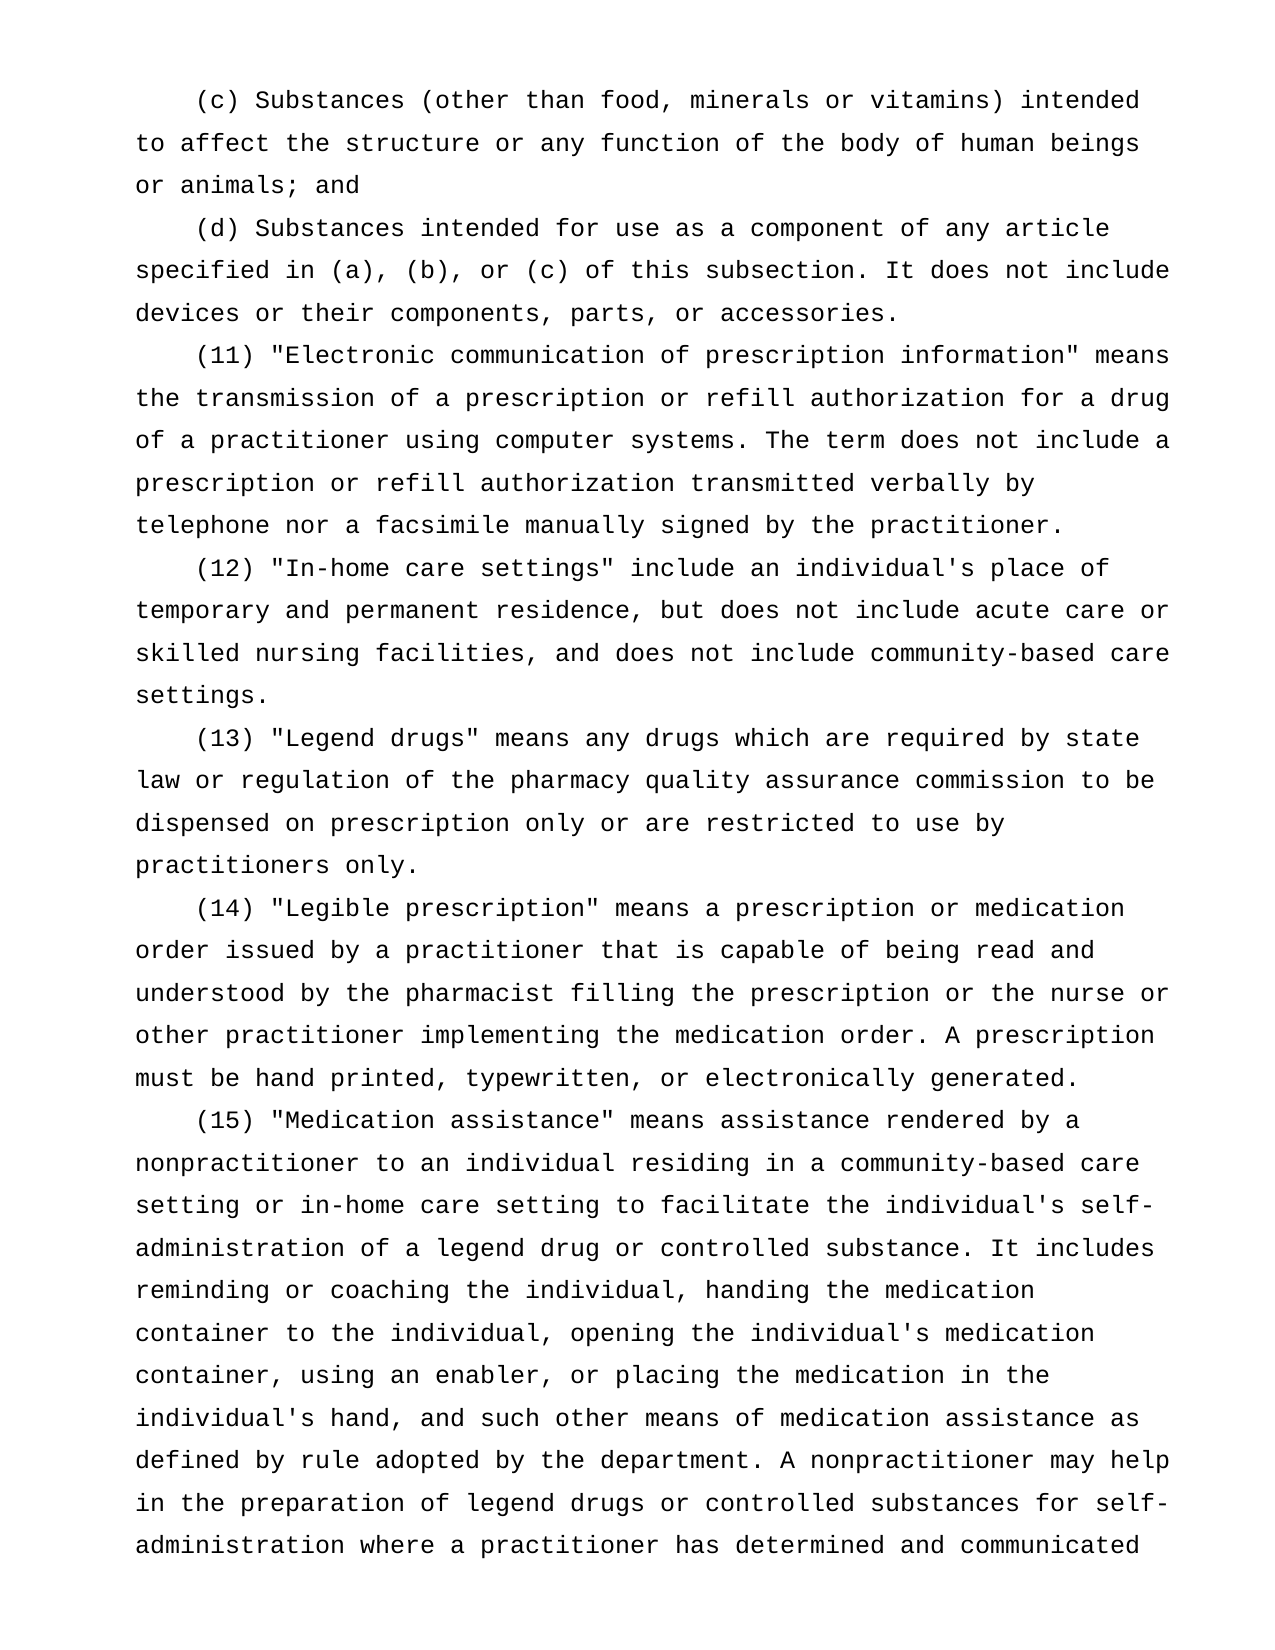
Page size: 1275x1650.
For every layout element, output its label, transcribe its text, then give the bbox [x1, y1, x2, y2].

text (12) "In-home care settings" include an individual's place of temporary and permanent residence, but does not include acute care or skilled nursing facilities, and does not include community-based care settings. [135, 542, 1170, 712]
text (d) Substances intended for use as a component of any article specified in (a), (b), or (c) of this subsection. It does not include devices or their components, parts, or accessories. [135, 202, 1170, 330]
text (13) "Legend drugs" means any drugs which are required by state law or regulation of the pharmacy quality assurance commission to be dispensed on prescription only or are restricted to use by practitioners only. [135, 712, 1170, 882]
text (11) "Electronic communication of prescription information" means the transmission of a prescription or refill authorization for a drug of a practitioner using computer systems. The term does not include a prescription or refill authorization transmitted verbally by telephone nor a facsimile manually signed by the practitioner. [135, 330, 1170, 542]
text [135, 1095, 1170, 1562]
text (c) Substances (other than food, minerals or vitamins) intended to affect the structure or any function of the body of human beings or animals; and [135, 75, 1170, 202]
text (14) "Legible prescription" means a prescription or medication order issued by a practitioner that is capable of being read and understood by the pharmacist filling the prescription or the nurse or other practitioner implementing the medication order. A prescription must be hand printed, typewritten, or electronically generated. [135, 882, 1170, 1095]
